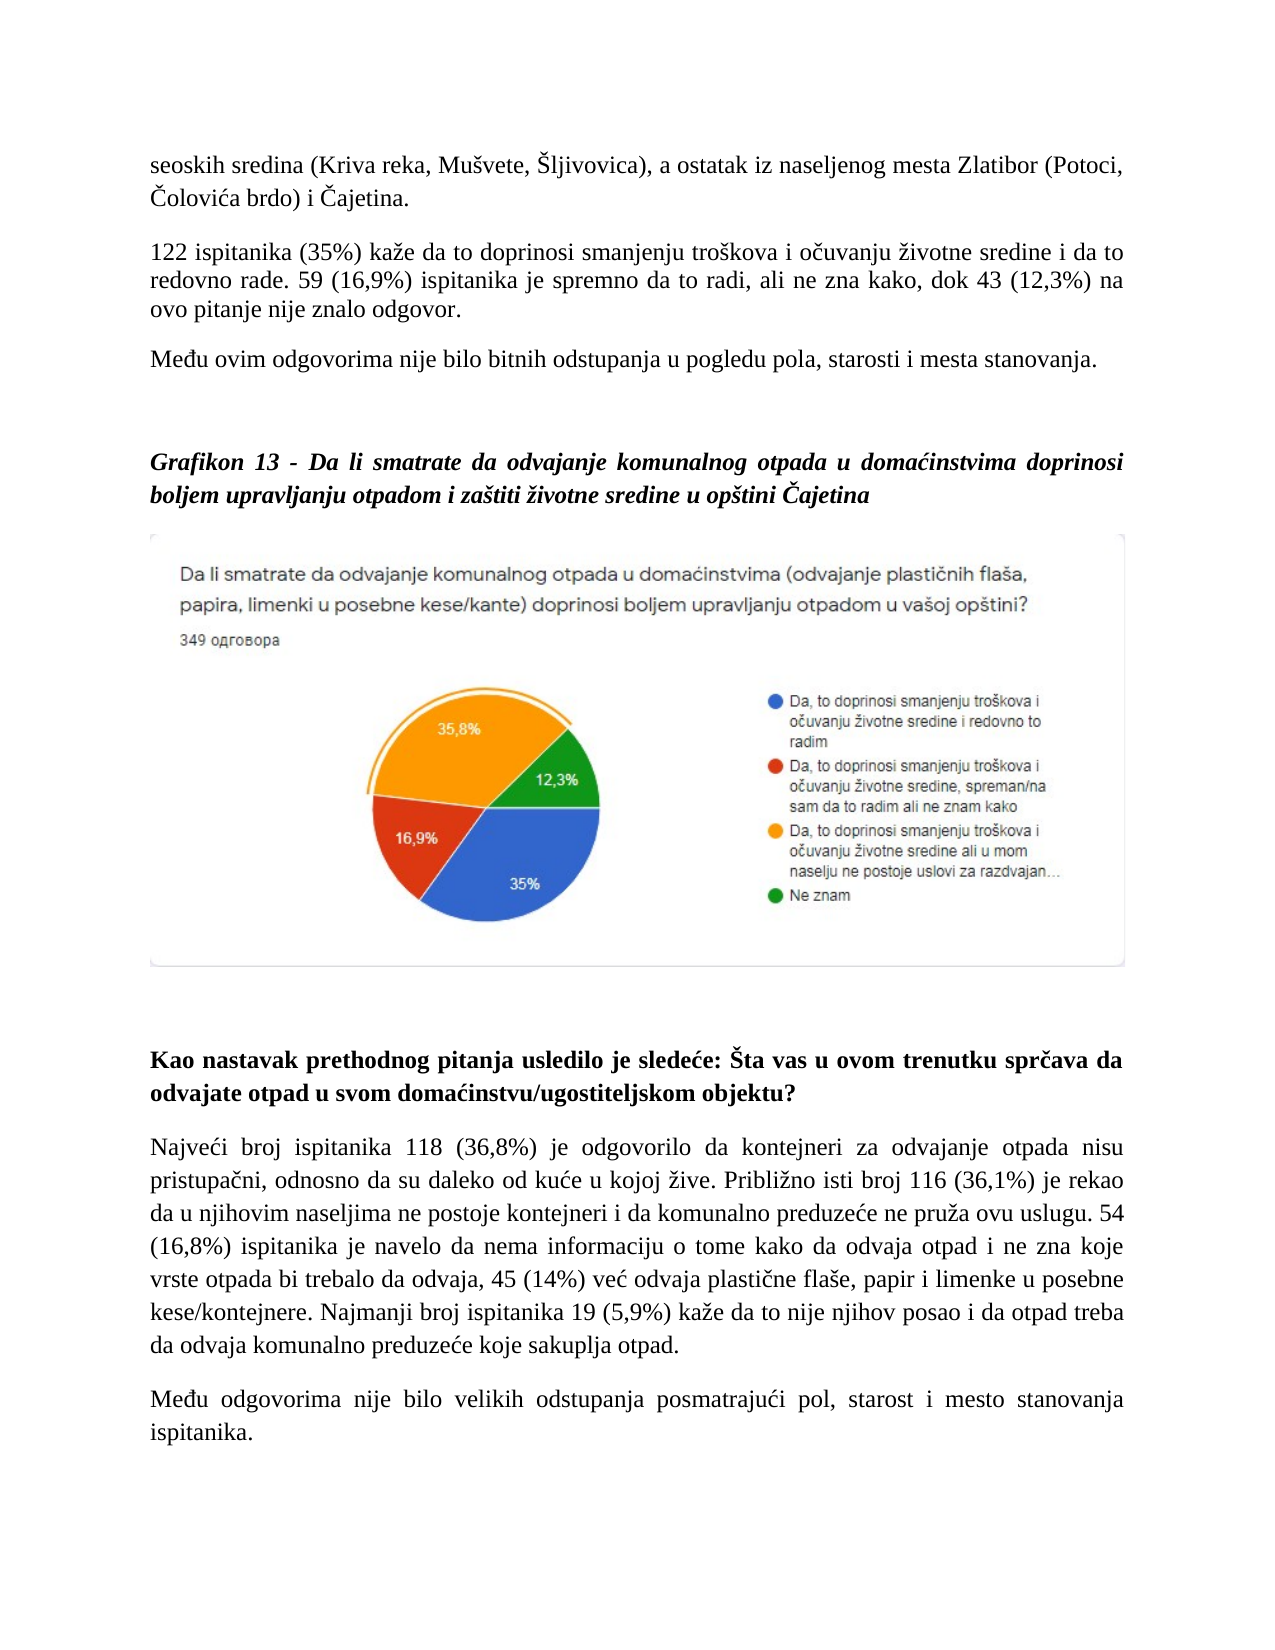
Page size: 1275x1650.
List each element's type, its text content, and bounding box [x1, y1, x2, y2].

picture [150, 534, 1125, 967]
text Kao nastavak prethodnog pitanja usledilo je sledeće: Šta vas u ovom trenutku sprčava da odvajate otpad u svom domaćinstvu/ugostiteljskom objektu? [150, 1045, 1125, 1107]
text Najveći broj ispitanika 118 (36,8%) je odgovorilo da kontejneri za odvajanje otpada nisu pristupačni, odnosno da su daleko od kuće u kojoj žive. Približno isti broj 116 (36,1%) je rekao da u njihovim naseljima ne postoje kontejneri i da komunalno preduzeće ne pruža ovu uslugu. 54 (16,8%) ispitanika je navelo da nema informaciju o tome kako da odvaja otpad i ne zna koje vrste otpada bi trebalo da odvaja, 45 (14%) već odvaja plastične flaše, papir i limenke u posebne kese/kontejnere. Najmanji broj ispitanika 19 (5,9%) kaže da to nije njihov posao i da otpad treba da odvaja komunalno preduzeće koje sakuplja otpad. [150, 1132, 1125, 1359]
text 122 ispitanika (35%) kaže da to doprinosi smanjenju troškova i očuvanju životne sredine i da to redovno rade. 59 (16,9%) ispitanika je spremno da to radi, ali ne zna kako, dok 43 (12,3%) na ovo pitanje nije znalo odgovor. [150, 237, 1125, 323]
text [150, 150, 1125, 212]
text Među ovim odgovorima nije bilo bitnih odstupanja u pogledu pola, starosti i mesta stanovanja. [150, 344, 1125, 373]
text Među odgovorima nije bilo velikih odstupanja posmatrajući pol, starost i mesto stanovanja ispitanika. [150, 1384, 1125, 1446]
text Grafikon 13 - Da li smatrate da odvajanje komunalnog otpada u domaćinstvima doprinosi boljem upravljanju otpadom i zaštiti životne sredine u opštini Čajetina [150, 447, 1125, 509]
